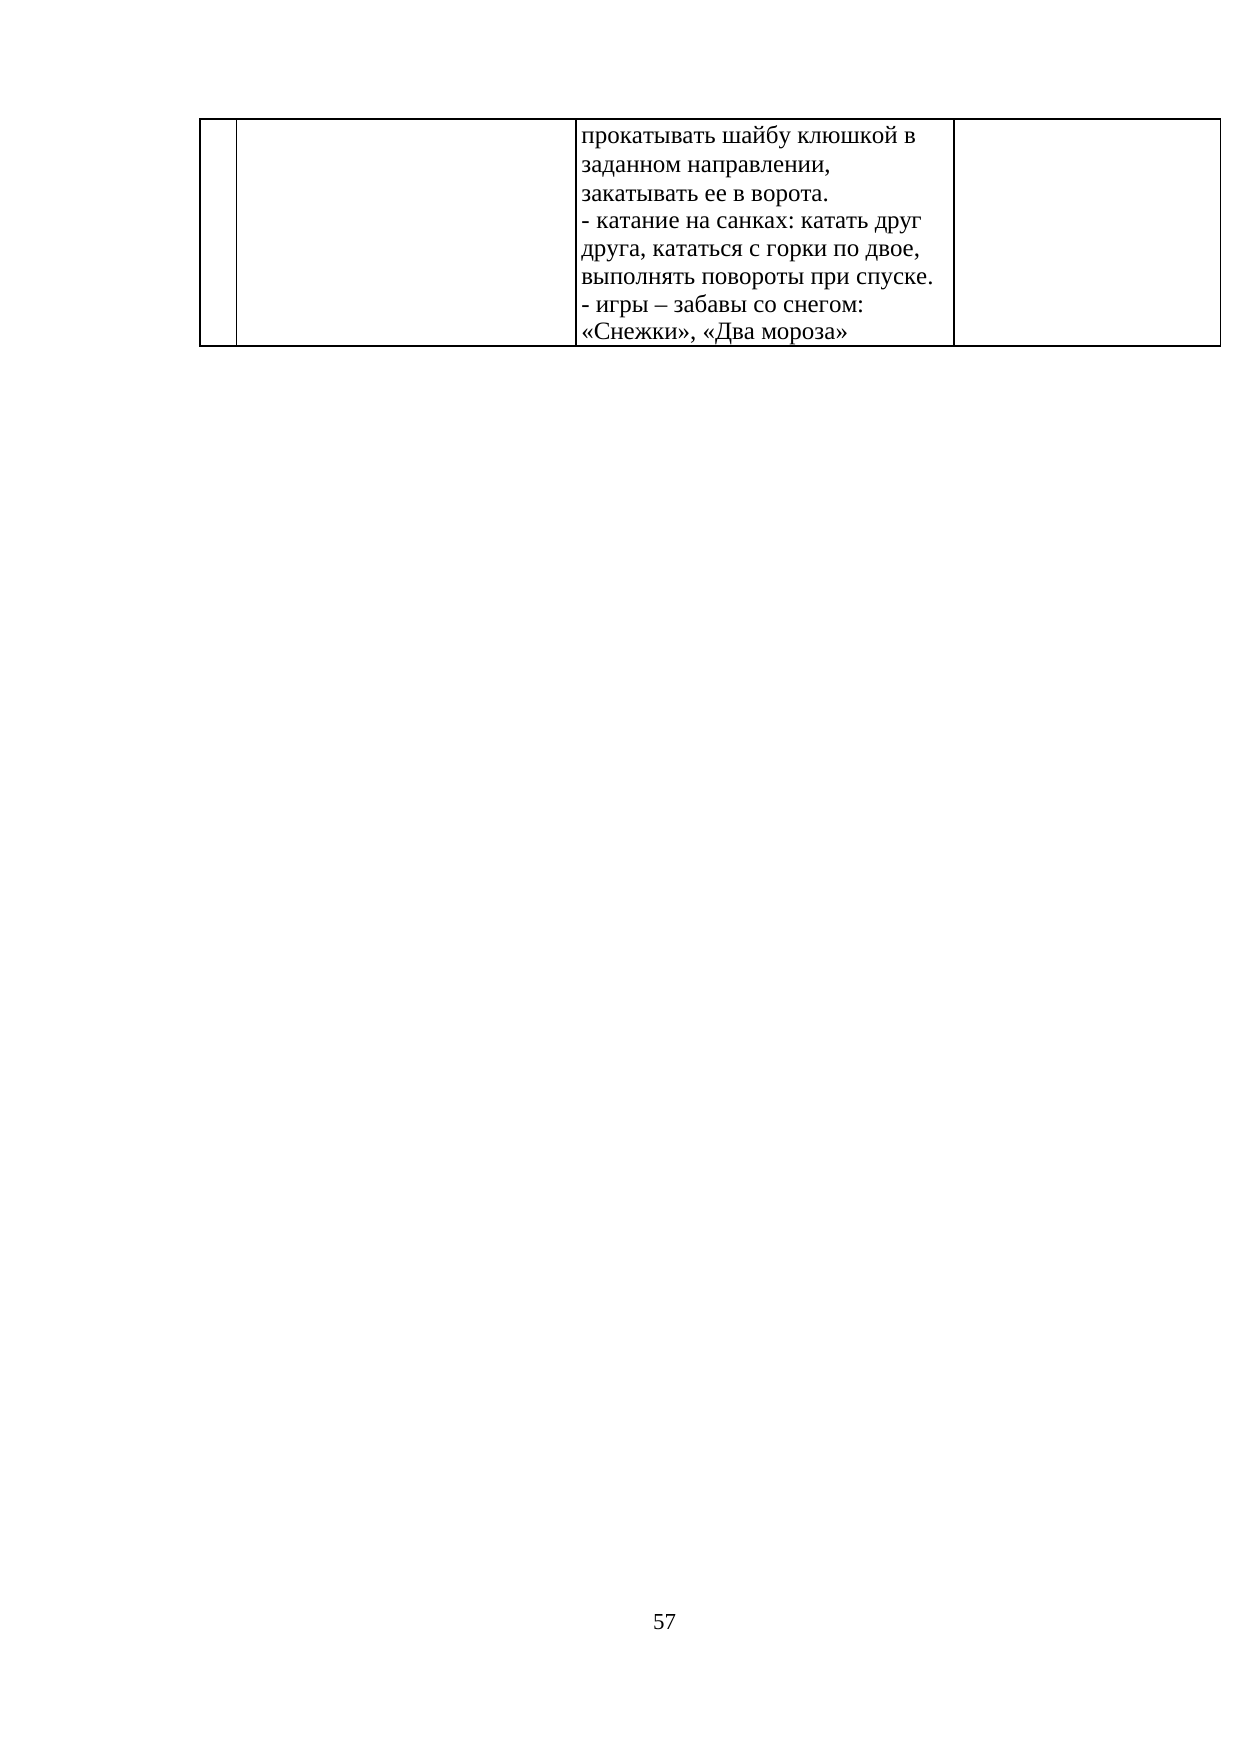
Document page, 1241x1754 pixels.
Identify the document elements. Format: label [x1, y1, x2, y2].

table_header [201, 120, 236, 345]
table_header [955, 120, 1220, 345]
table_header [577, 120, 953, 345]
table_header [237, 120, 575, 345]
